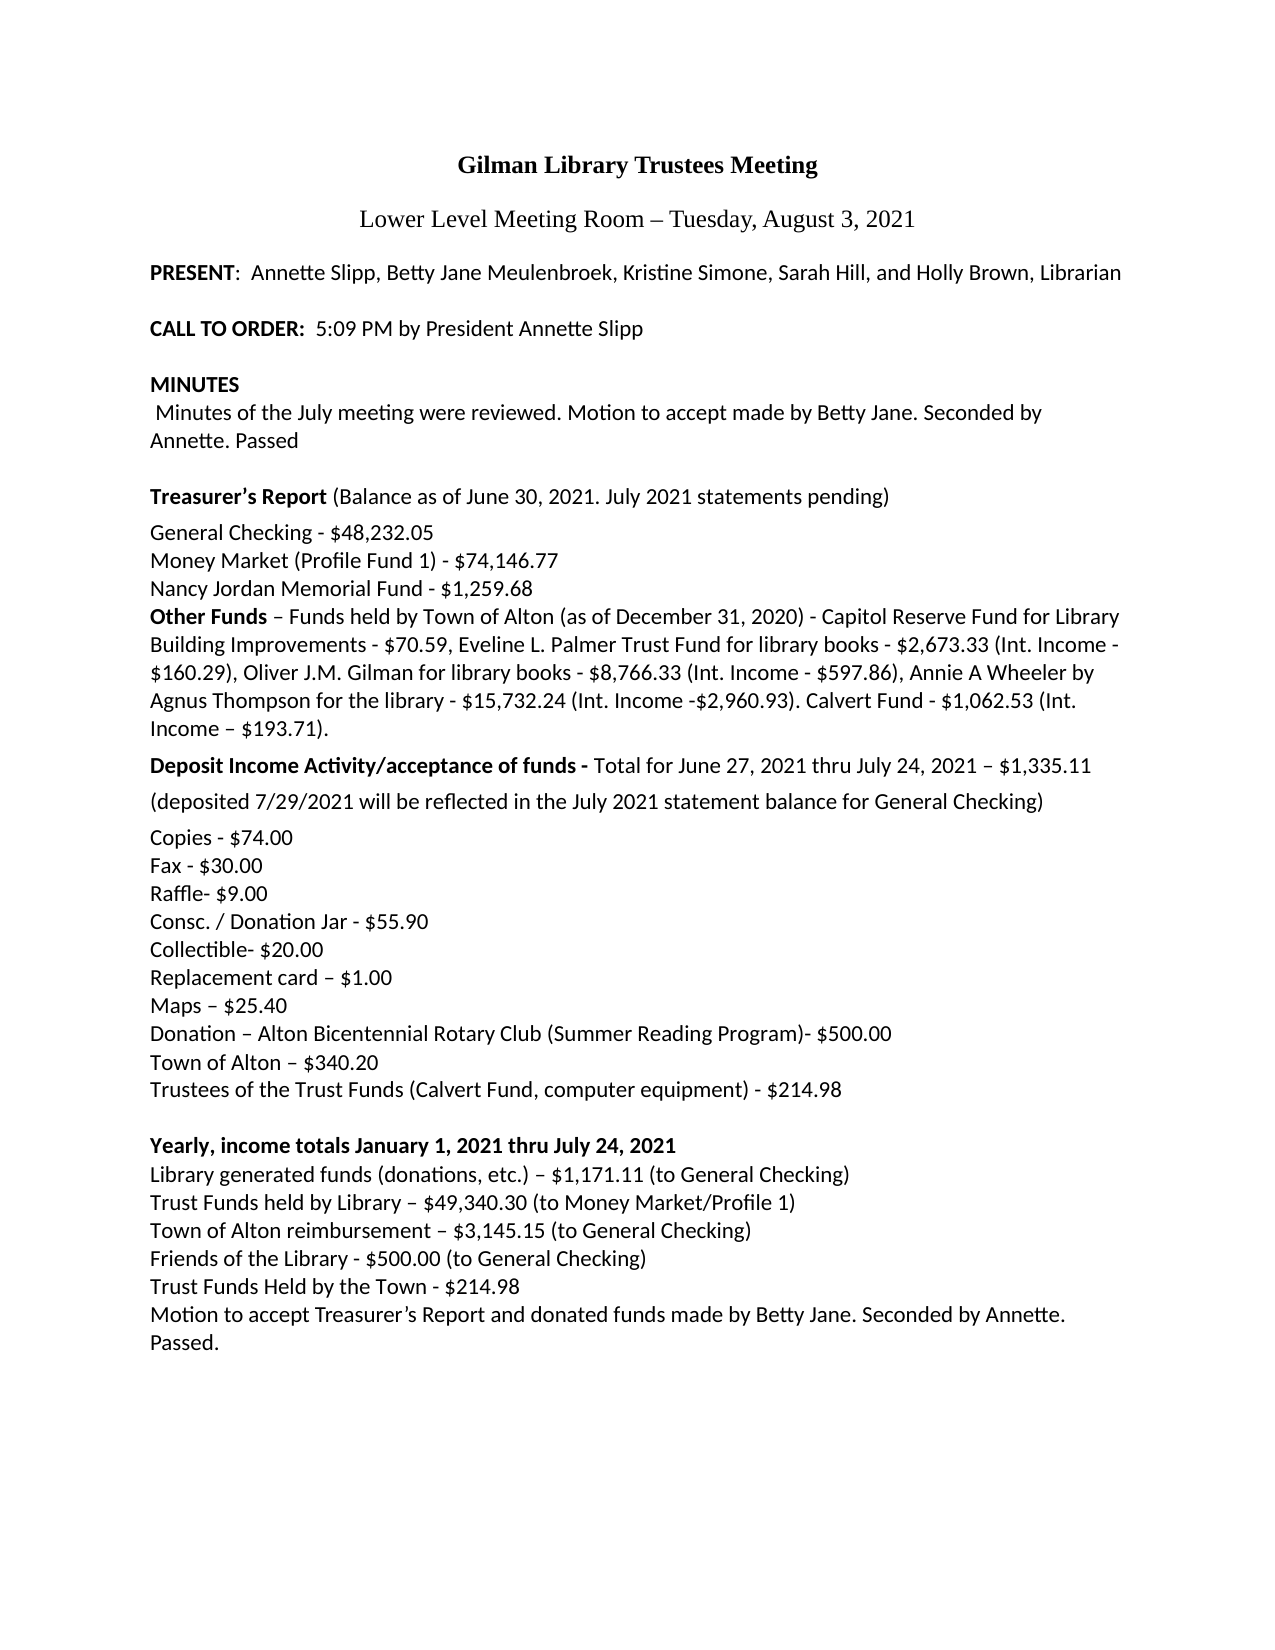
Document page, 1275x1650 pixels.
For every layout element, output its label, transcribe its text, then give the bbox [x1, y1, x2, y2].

text Trustees of the Trust Funds (Calvert Fund, computer equipment) - $214.98 [150, 1076, 1125, 1104]
text Gilman Library Trustees Meeting [150, 150, 1125, 179]
text Trust Funds held by Library – $49,340.30 (to Money Market/Profile 1) [150, 1188, 1125, 1216]
text Minutes of the July meeting were reviewed. Motion to accept made by Betty Jane. Seconded by Annette. Passed [150, 398, 1125, 454]
text Library generated funds (donations, etc.) – $1,171.11 (to General Checking) [150, 1160, 1125, 1188]
text Collectible- $20.00 [150, 936, 1125, 963]
text Lower Level Meeting Room – Tuesday, August 3, 2021 [150, 204, 1125, 233]
text Friends of the Library - $500.00 (to General Checking) [150, 1244, 1125, 1272]
text General Checking - $48,232.05 [150, 518, 1125, 546]
text Nancy Jordan Memorial Fund - $1,259.68 [150, 574, 1125, 602]
text Motion to accept Treasurer’s Report and donated funds made by Betty Jane. Seconded by Annette. Passed. [150, 1300, 1125, 1356]
text Town of Alton – $340.20 [150, 1048, 1125, 1076]
text Other Funds – Funds held by Town of Alton (as of December 31, 2020) - Capitol Reserve Fund for Library Building Improvements - $70.59, Eveline L. Palmer Trust Fund for library books - $2,673.33 (Int. Income - $160.29), Oliver J.M. Gilman for library books - $8,766.33 (Int. Income - $597.86), Annie A Wheeler by Agnus Thompson for the library - $15,732.24 (Int. Income -$2,960.93). Calvert Fund - $1,062.53 (Int. Income – $193.71). [150, 602, 1125, 742]
text PRESENT: Annette Slipp, Betty Jane Meulenbroek, Kristine Simone, Sarah Hill, and Holly Brown, Librarian [150, 258, 1125, 286]
text Yearly, income totals January 1, 2021 thru July 24, 2021 [150, 1132, 1125, 1160]
text Fax - $30.00 [150, 851, 1125, 879]
text Replacement card – $1.00 [150, 963, 1125, 992]
text Copies - $74.00 [150, 823, 1125, 851]
text Treasurer’s Report (Balance as of June 30, 2021. July 2021 statements pending) [150, 482, 1125, 510]
text Donation – Alton Bicentennial Rotary Club (Summer Reading Program)- $500.00 [150, 1019, 1125, 1048]
text Town of Alton reimbursement – $3,145.15 (to General Checking) [150, 1216, 1125, 1244]
text MINUTES [150, 370, 1125, 398]
text Raffle- $9.00 [150, 879, 1125, 907]
text CALL TO ORDER: 5:09 PM by President Annette Slipp [150, 314, 1125, 342]
text Trust Funds Held by the Town - $214.98 [150, 1272, 1125, 1300]
text Deposit Income Activity/acceptance of funds - Total for June 27, 2021 thru July 24, 2021 – $1,335.11 [150, 751, 1125, 779]
text (deposited 7/29/2021 will be reflected in the July 2021 statement balance for General Checking) [150, 787, 1125, 815]
text Money Market (Profile Fund 1) - $74,146.77 [150, 546, 1125, 574]
text Maps – $25.40 [150, 992, 1125, 1019]
text Consc. / Donation Jar - $55.90 [150, 907, 1125, 936]
